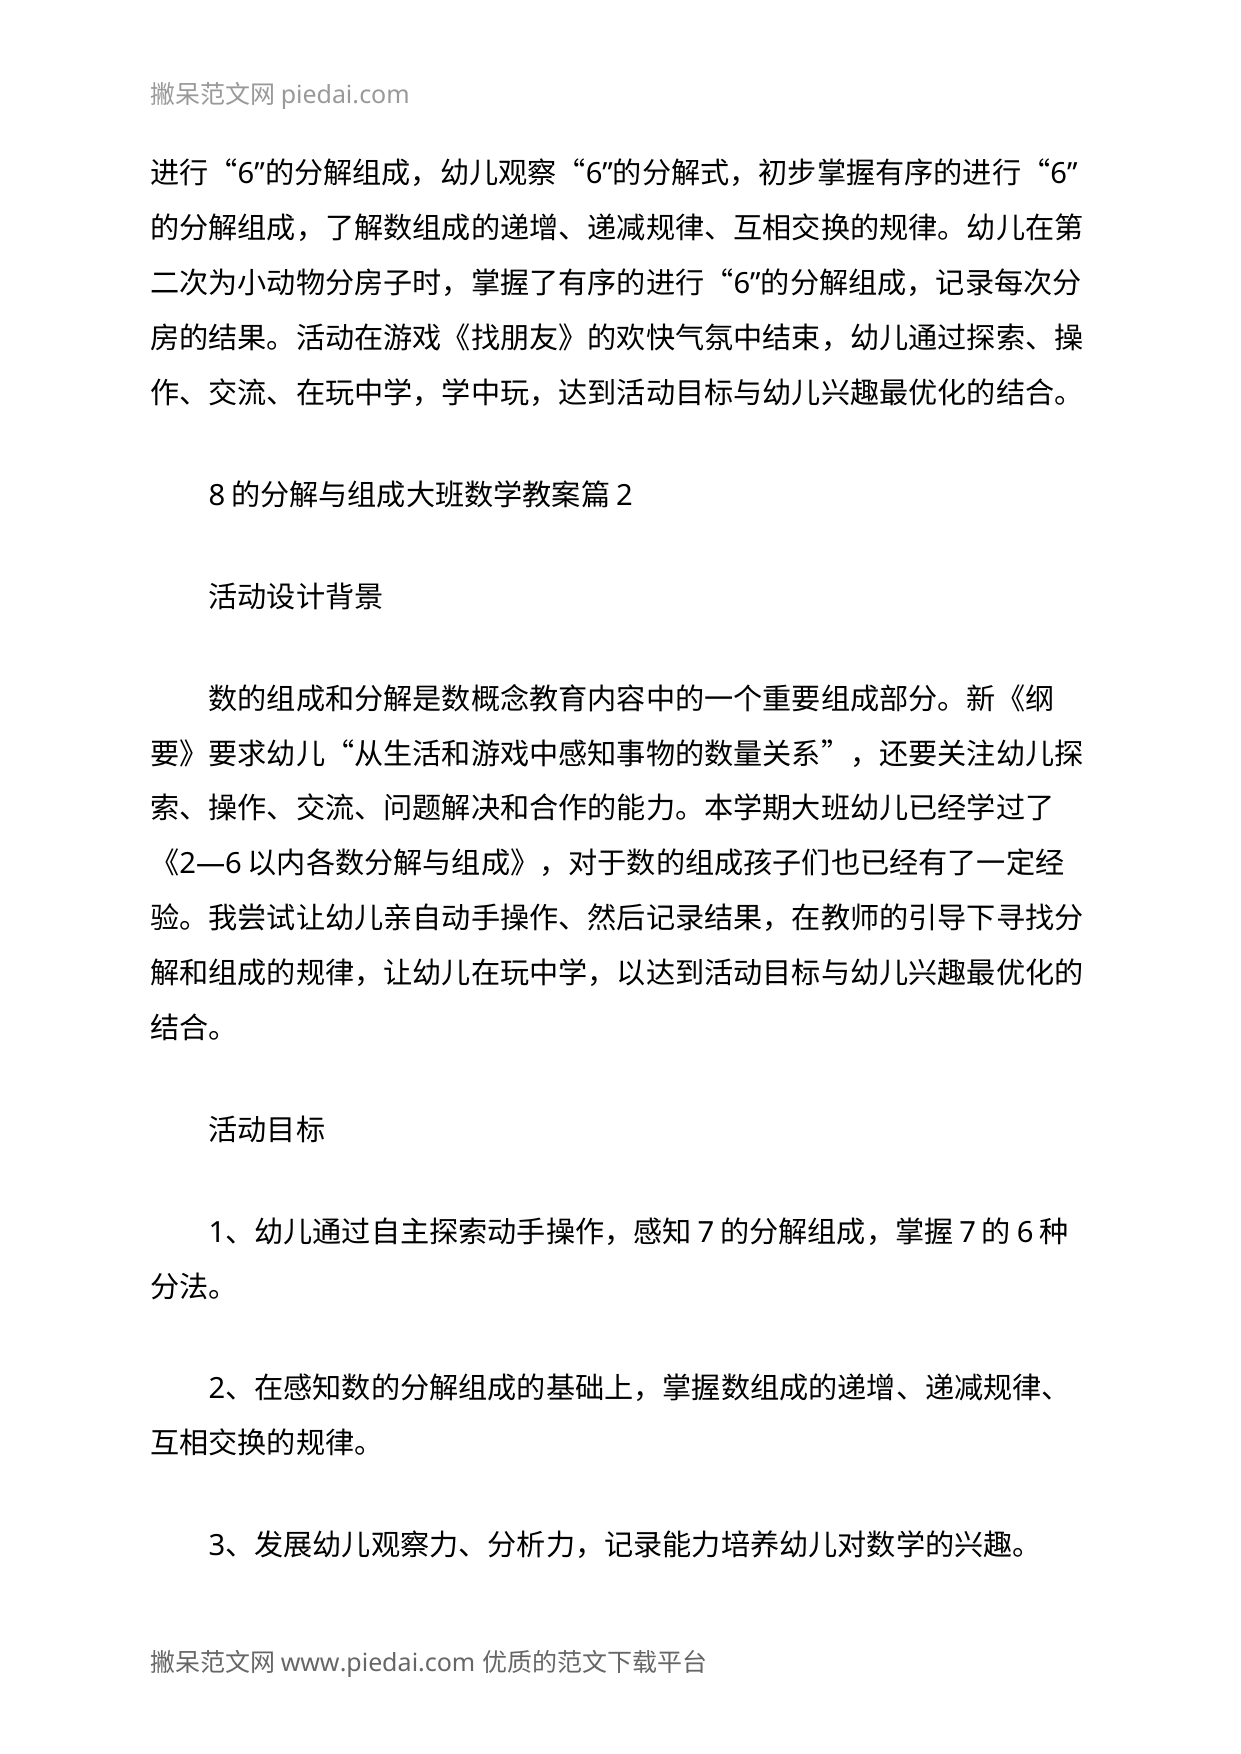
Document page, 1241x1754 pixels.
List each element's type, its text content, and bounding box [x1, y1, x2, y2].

text 数的组成和分解是数概念教育内容中的一个重要组成部分。新《纲要》要求幼儿“从生活和游戏中感知事物的数量关系”，还要关注幼儿探索、操作、交流、问题解决和合作的能力。本学期大班幼儿已经学过了《2—6以内各数分解与组成》，对于数的组成孩子们也已经有了一定经验。我尝试让幼儿亲自动手操作、然后记录结果，在教师的引导下寻找分解和组成的规律，让幼儿在玩中学，以达到活动目标与幼儿兴趣最优化的结合。 [150, 675, 1090, 1047]
text 8的分解与组成大班数学教案篇2 [150, 472, 1090, 514]
text 3、发展幼儿观察力、分析力，记录能力培养幼儿对数学的兴趣。 [150, 1522, 1090, 1564]
text 活动目标 [150, 1107, 1090, 1149]
text 活动设计背景 [150, 573, 1090, 616]
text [150, 150, 1090, 412]
text 2、在感知数的分解组成的基础上，掌握数组成的递增、递减规律、互相交换的规律。 [150, 1365, 1090, 1462]
text 1、幼儿通过自主探索动手操作，感知7的分解组成，掌握7的6种分法。 [150, 1208, 1090, 1306]
